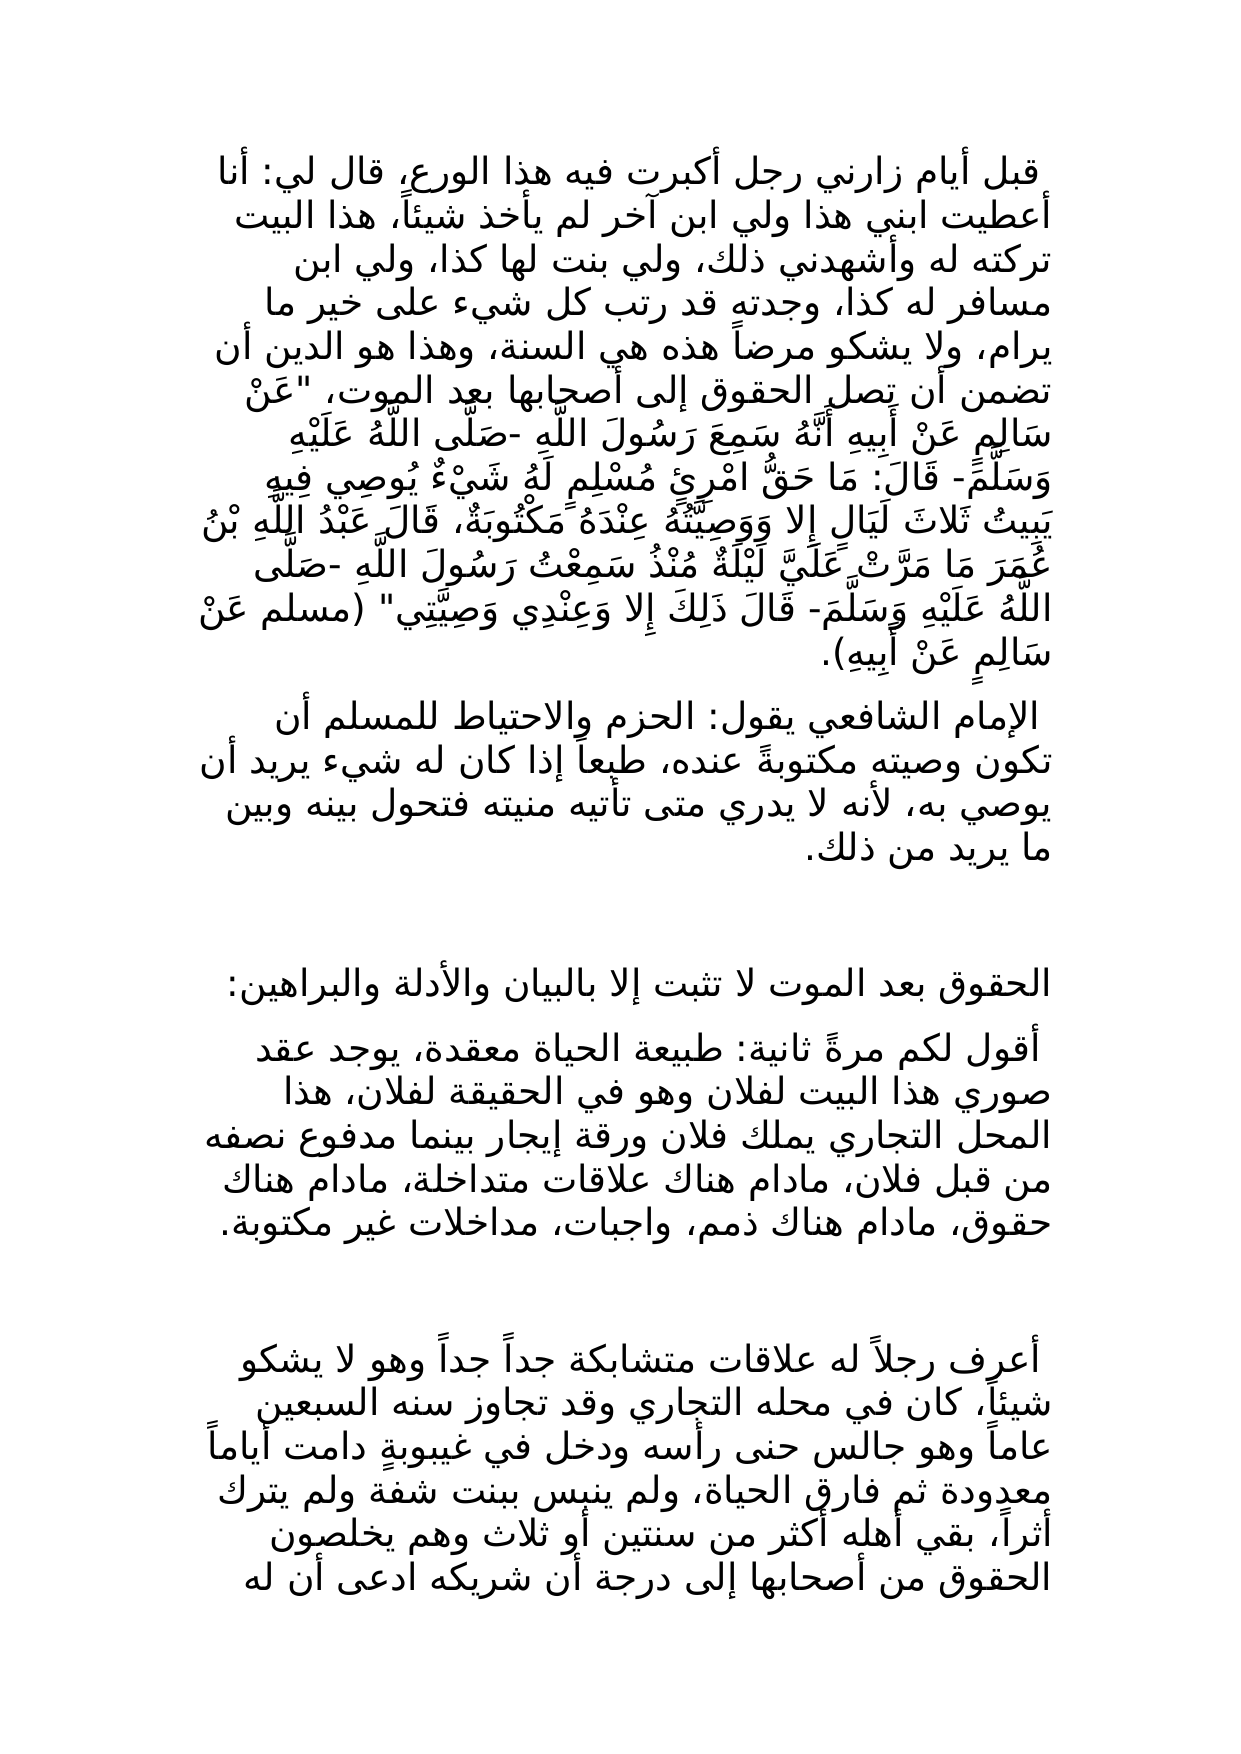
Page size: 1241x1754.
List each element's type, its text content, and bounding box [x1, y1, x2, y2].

text قبل أيام زارني رجل أكبرت فيه هذا الورع، قال لي: أنا أعطيت ابني هذا ولي ابن آخر لم يأخذ شيئاً، هذا البيت تركته له وأشهدني ذلك، ولي بنت لها كذا، ولي ابن مسافر له كذا، وجدته قد رتب كل شيء على خير ما يرام، ولا يشكو مرضاً هذه هي السنة، وهذا هو الدين أن تضمن أن تصل الحقوق إلى أصحابها بعد الموت، "عَنْ سَالِمٍ عَنْ أَبِيهِ أَنَّهُ سَمِعَ رَسُولَ اللَّهِ -صَلَّى اللَّهُ عَلَيْهِ وَسَلَّمَ- قَالَ: مَا حَقُّ امْرِئٍ مُسْلِمٍ لَهُ شَيْءٌ يُوصِي فِيهِ يَبِيتُ ثَلاثَ لَيَالٍ إِلا وَوَصِيَّتُهُ عِنْدَهُ مَكْتُوبَةٌ، قَالَ عَبْدُ اللَّهِ بْنُ عُمَرَ مَا مَرَّتْ عَلَيَّ لَيْلَةٌ مُنْذُ سَمِعْتُ رَسُولَ اللَّهِ -صَلَّى اللَّهُ عَلَيْهِ وَسَلَّمَ- قَالَ ذَلِكَ إِلا وَعِنْدِي وَصِيَّتِي" (مسلم عَنْ سَالِمٍ عَنْ أَبِيهِ). [187, 150, 1053, 674]
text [187, 1337, 1053, 1599]
text أقول لكم مرةً ثانية: طبيعة الحياة معقدة، يوجد عقد صوري هذا البيت لفلان وهو في الحقيقة لفلان، هذا المحل التجاري يملك فلان ورقة إيجار بينما مدفوع نصفه من قبل فلان، مادام هناك علاقات متداخلة، مادام هناك حقوق، مادام هناك ذمم، واجبات، مداخلات غير مكتوبة. [187, 1026, 1053, 1244]
text الإمام الشافعي يقول: الحزم والاحتياط للمسلم أن تكون وصيته مكتوبةً عنده، طبعاً إذا كان له شيء يريد أن يوصي به، لأنه لا يدري متى تأتيه منيته فتحول بينه وبين ما يريد من ذلك. [187, 694, 1053, 869]
text الحقوق بعد الموت لا تثبت إلا بالبيان والأدلة والبراهين: [187, 962, 1053, 1006]
